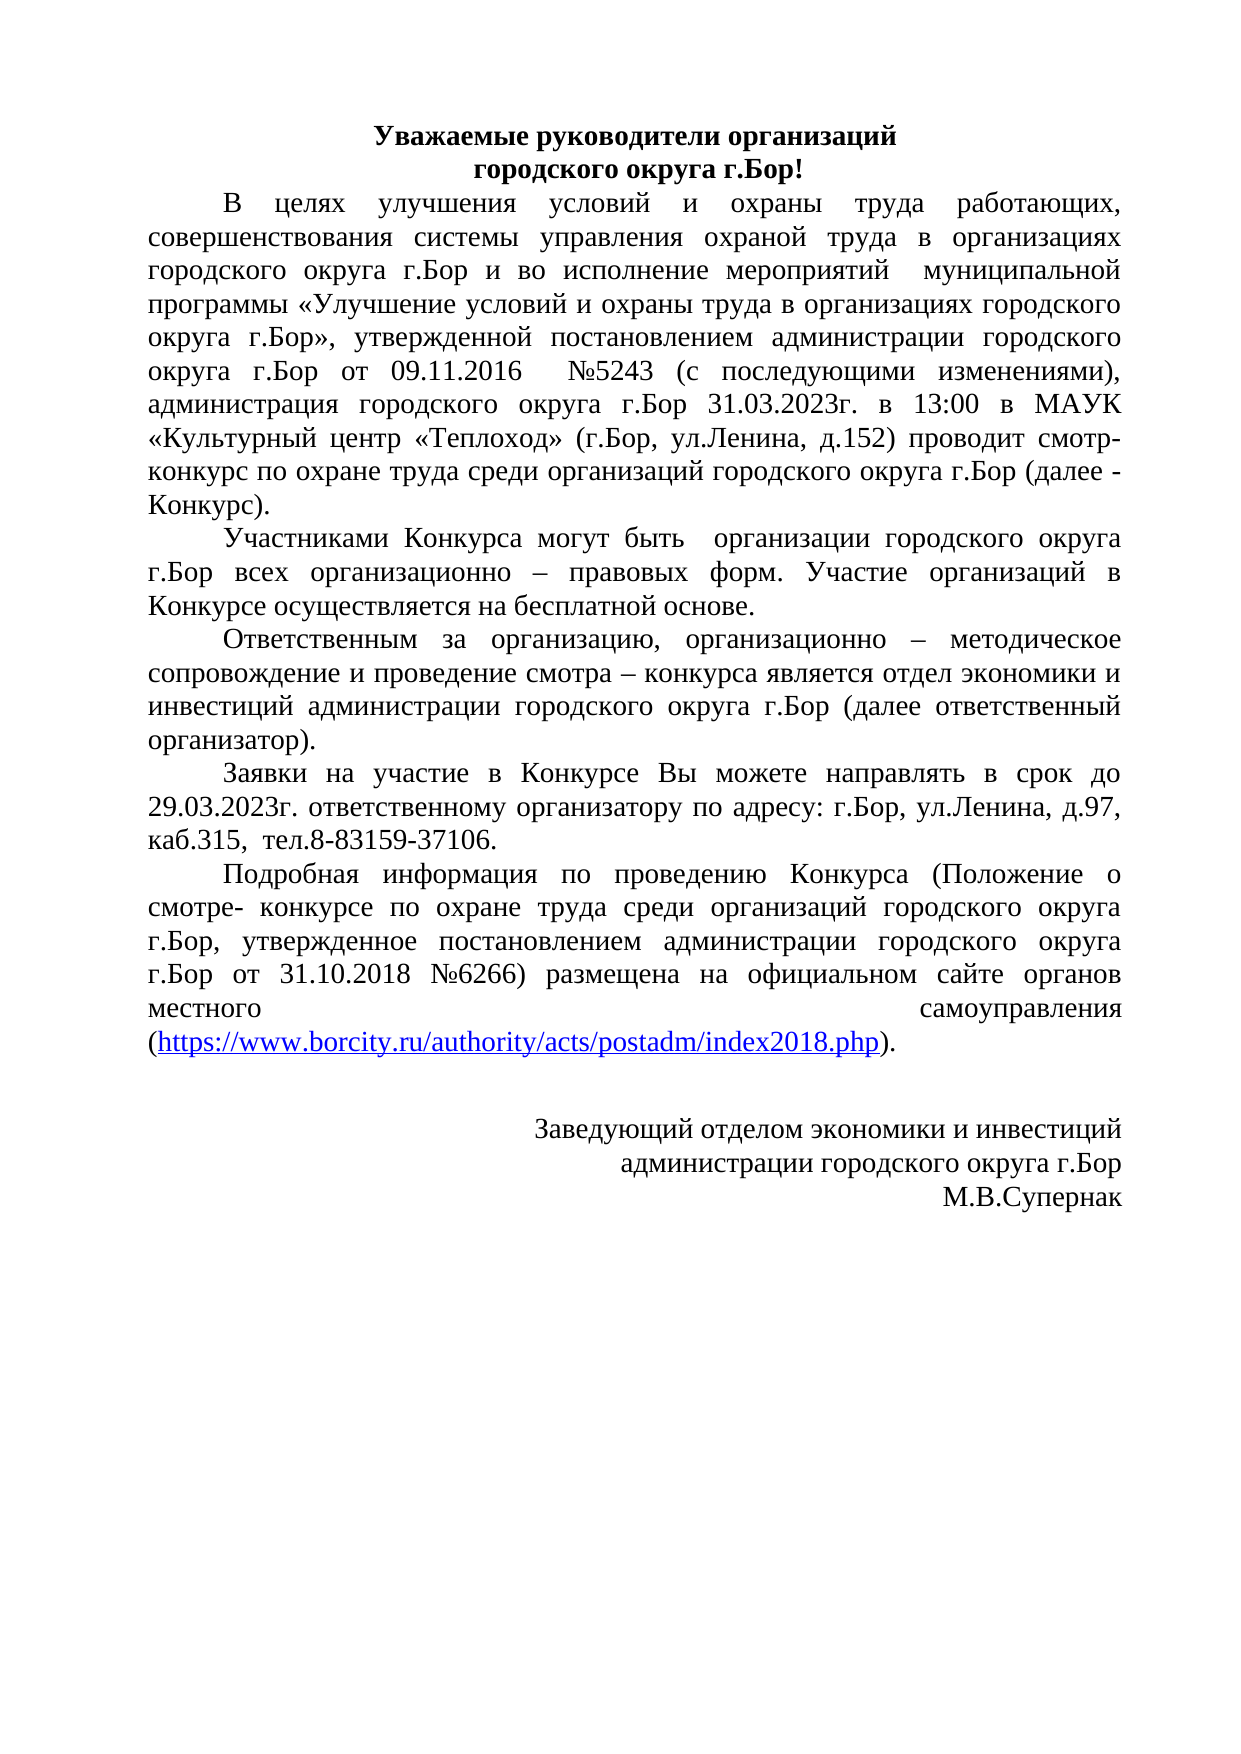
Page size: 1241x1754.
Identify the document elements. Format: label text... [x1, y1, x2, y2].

text Заведующий отделом экономики и инвестиций [298, 1112, 1122, 1145]
text Заявки на участие в Конкурсе Вы можете направлять в срок до 29.03.2023г. ответственному организатору по адресу: г.Бор, ул.Ленина, д.97, каб.315, тел.8-83159-37106. [148, 755, 1122, 856]
text Уважаемые руководители организаций [148, 118, 1122, 152]
text В целях улучшения условий и охраны труда работающих, совершенствования системы управления охраной труда в организациях городского округа г.Бор и во исполнение мероприятий муниципальной программы «Улучшение условий и охраны труда в организациях городского округа г.Бор», утвержденной постановлением администрации городского округа г.Бор от 09.11.2016 №5243 (с последующими изменениями), администрация городского округа г.Бор 31.03.2023г. в 13:00 в МАУК «Культурный центр «Теплоход» (г.Бор, ул.Ленина, д.152) проводит смотр-конкурс по охране труда среди организаций городского округа г.Бор (далее - Конкурс). [148, 185, 1122, 521]
text администрации городского округа г.Бор [298, 1145, 1122, 1179]
list Подробная информация по проведению Конкурса (Положение о смотре- конкурсе по охране труда среди организаций городского округа г.Бор, утвержденное постановлением администрации городского округа г.Бор от 31.10.2018 №6266) размещена на официальном сайте органов местного самоуправления (https://www.borcity.ru/authority/acts/postadm/index2018.php). [148, 856, 1122, 1057]
text Ответственным за организацию, организационно – методическое сопровождение и проведение смотра – конкурса является отдел экономики и инвестиций администрации городского округа г.Бор (далее ответственный организатор). [148, 621, 1122, 755]
text М.В.Супернак [298, 1179, 1122, 1212]
text городского округа г.Бор! [148, 152, 1122, 185]
text Участниками Конкурса могут быть организации городского округа г.Бор всех организационно – правовых форм. Участие организаций в Конкурсе осуществляется на бесплатной основе. [148, 521, 1122, 621]
